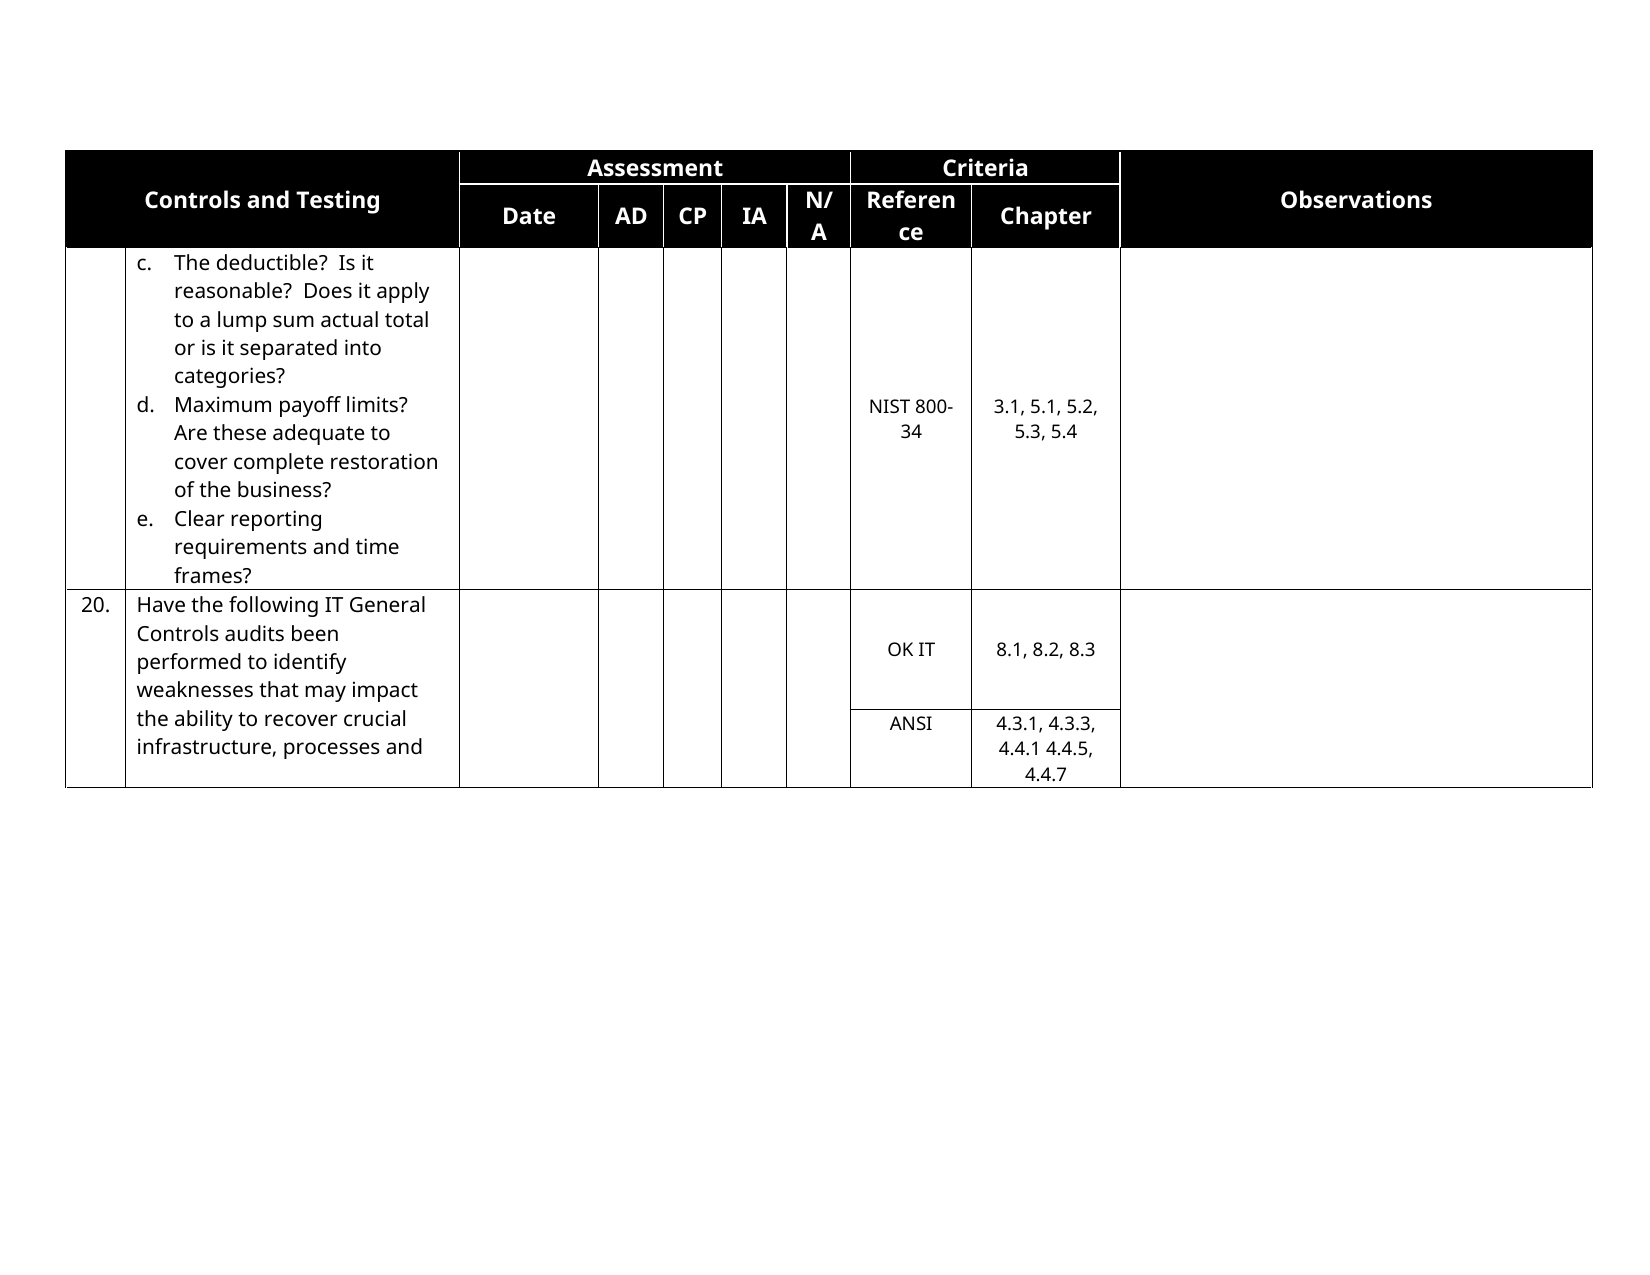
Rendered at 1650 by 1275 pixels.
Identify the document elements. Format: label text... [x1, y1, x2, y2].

table_cell 20. [66, 590, 125, 787]
table_header Criteria [851, 150, 1119, 183]
table_cell Date [460, 185, 598, 247]
table_cell [460, 590, 598, 787]
table_cell CP [664, 185, 721, 247]
table_cell AD [599, 185, 663, 247]
table_cell [599, 590, 663, 787]
table_cell NIST 800-34 [851, 248, 971, 589]
table_cell OK IT [851, 590, 971, 709]
table_cell Reference [851, 185, 971, 247]
table_cell IA [722, 185, 786, 247]
table_cell N/A [788, 185, 850, 247]
table_header Assessment [460, 150, 851, 183]
table_cell 4.3.1, 4.3.3, 4.4.1 4.4.5, 4.4.7 [972, 710, 1120, 787]
table_cell 3.1, 5.1, 5.2, 5.3, 5.4 [972, 248, 1120, 589]
table_cell ANSI [851, 710, 971, 787]
table_cell [1121, 589, 1592, 787]
table_cell [664, 590, 721, 787]
table_cell Chapter [972, 185, 1119, 247]
table_cell Have the following IT General Controls audits been performed to identify weaknesses that may impact the ability to recover crucial infrastructure, processes and data: Backups (data & systems/applications)? Off-site storage? DC review of backup site? DC review of all primary sites? Service provider contracts (software, hosting, cloud, etc...)? Review of service provider third party audit results? Others…? [126, 590, 459, 787]
table_header Controls and Testing [66, 152, 459, 247]
table_cell [787, 590, 850, 787]
table_header Observations [1121, 152, 1592, 247]
table_cell 8.1, 8.2, 8.3 [972, 590, 1120, 709]
table_cell [722, 590, 786, 787]
